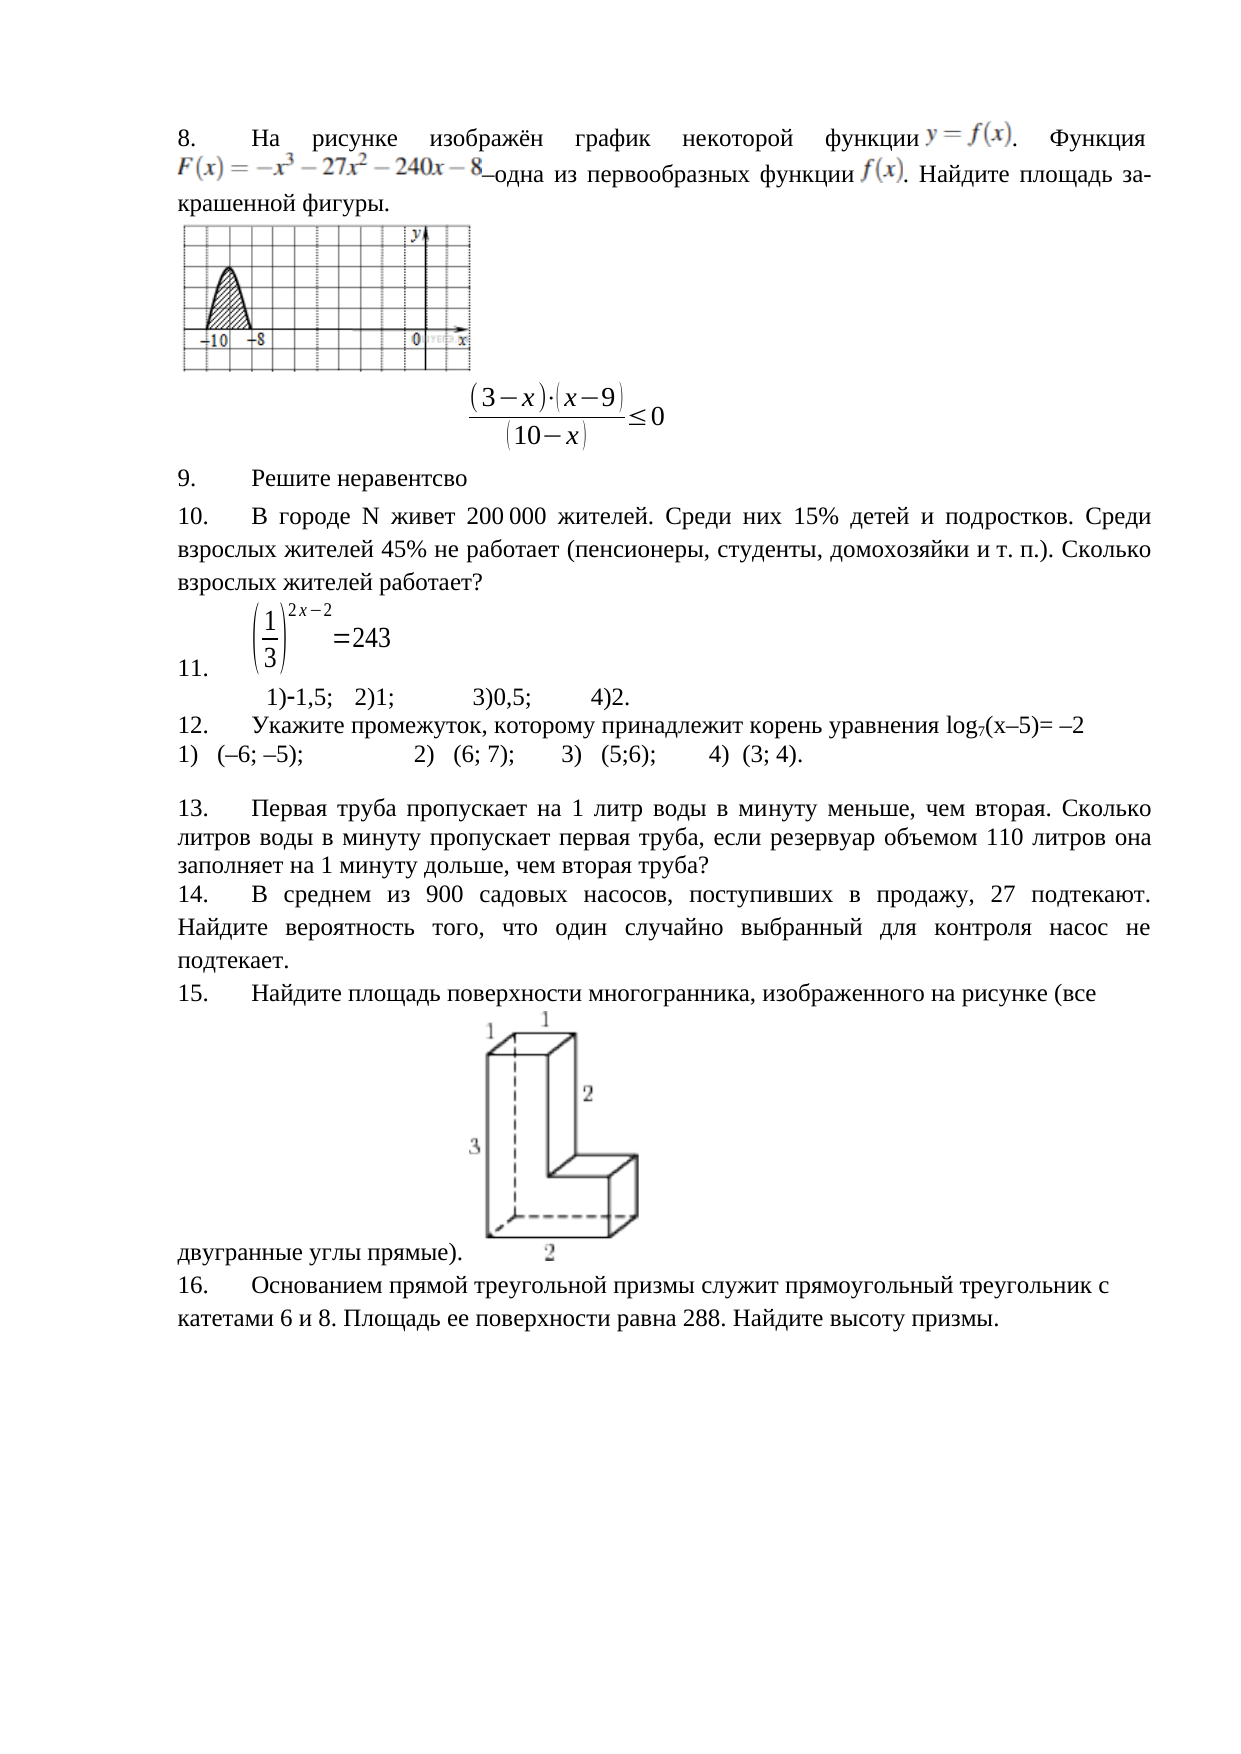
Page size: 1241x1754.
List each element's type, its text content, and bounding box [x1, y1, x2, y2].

list Укажите промежуток, которому принадлежит корень уравнения log7(x–5)= –2 [177, 711, 1152, 739]
picture [860, 154, 903, 183]
picture [177, 217, 476, 376]
list Найдите площадь поверхности многогранника, изображенного на рисунке (все двугранные углы прямые). [177, 978, 1152, 1266]
list На рисунке изображён график некоторой функции . Функция –одна из первообразных функции . Найдите площадь закрашенной фигуры. [177, 118, 1152, 217]
list 1) (–6; –5); 2) (6; 7); 3) (5;6); 4) (3; 4). [177, 739, 1152, 768]
list В городе N живет 200 000 жителей. Среди них 15% детей и подростков. Среди взрослых жителей 45% не работает (пенсионеры, студенты, домохозяйки и т. п.). Сколько взрослых жителей работает? [177, 501, 1152, 596]
text 1)1,5; 2)1; 3)0,5; 4)2. [177, 682, 1152, 711]
list Первая труба пропускает на 1 литр воды в минуту меньше, чем вторая. Сколько литров воды в минуту пропускает первая труба, если резервуар объемом 110 литров она заполняет на 1 минуту дольше, чем вторая труба? [709, 793, 1152, 879]
list Основанием прямой треугольной призмы служит прямоугольный треугольник с катетами 6 и 8. Площадь ее поверхности равна 288. Найдите высоту призмы. [177, 1271, 1152, 1332]
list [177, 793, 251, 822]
picture [925, 118, 1012, 147]
list Решите неравентсво [177, 381, 1152, 491]
list В среднем из 900 садовых насосов, поступивших в продажу, 27 подтекают. Найдите вероятность того, что один случайно выбранный для контроля насос не подтекает. [177, 879, 1152, 974]
picture [469, 1011, 639, 1261]
picture [177, 151, 482, 183]
